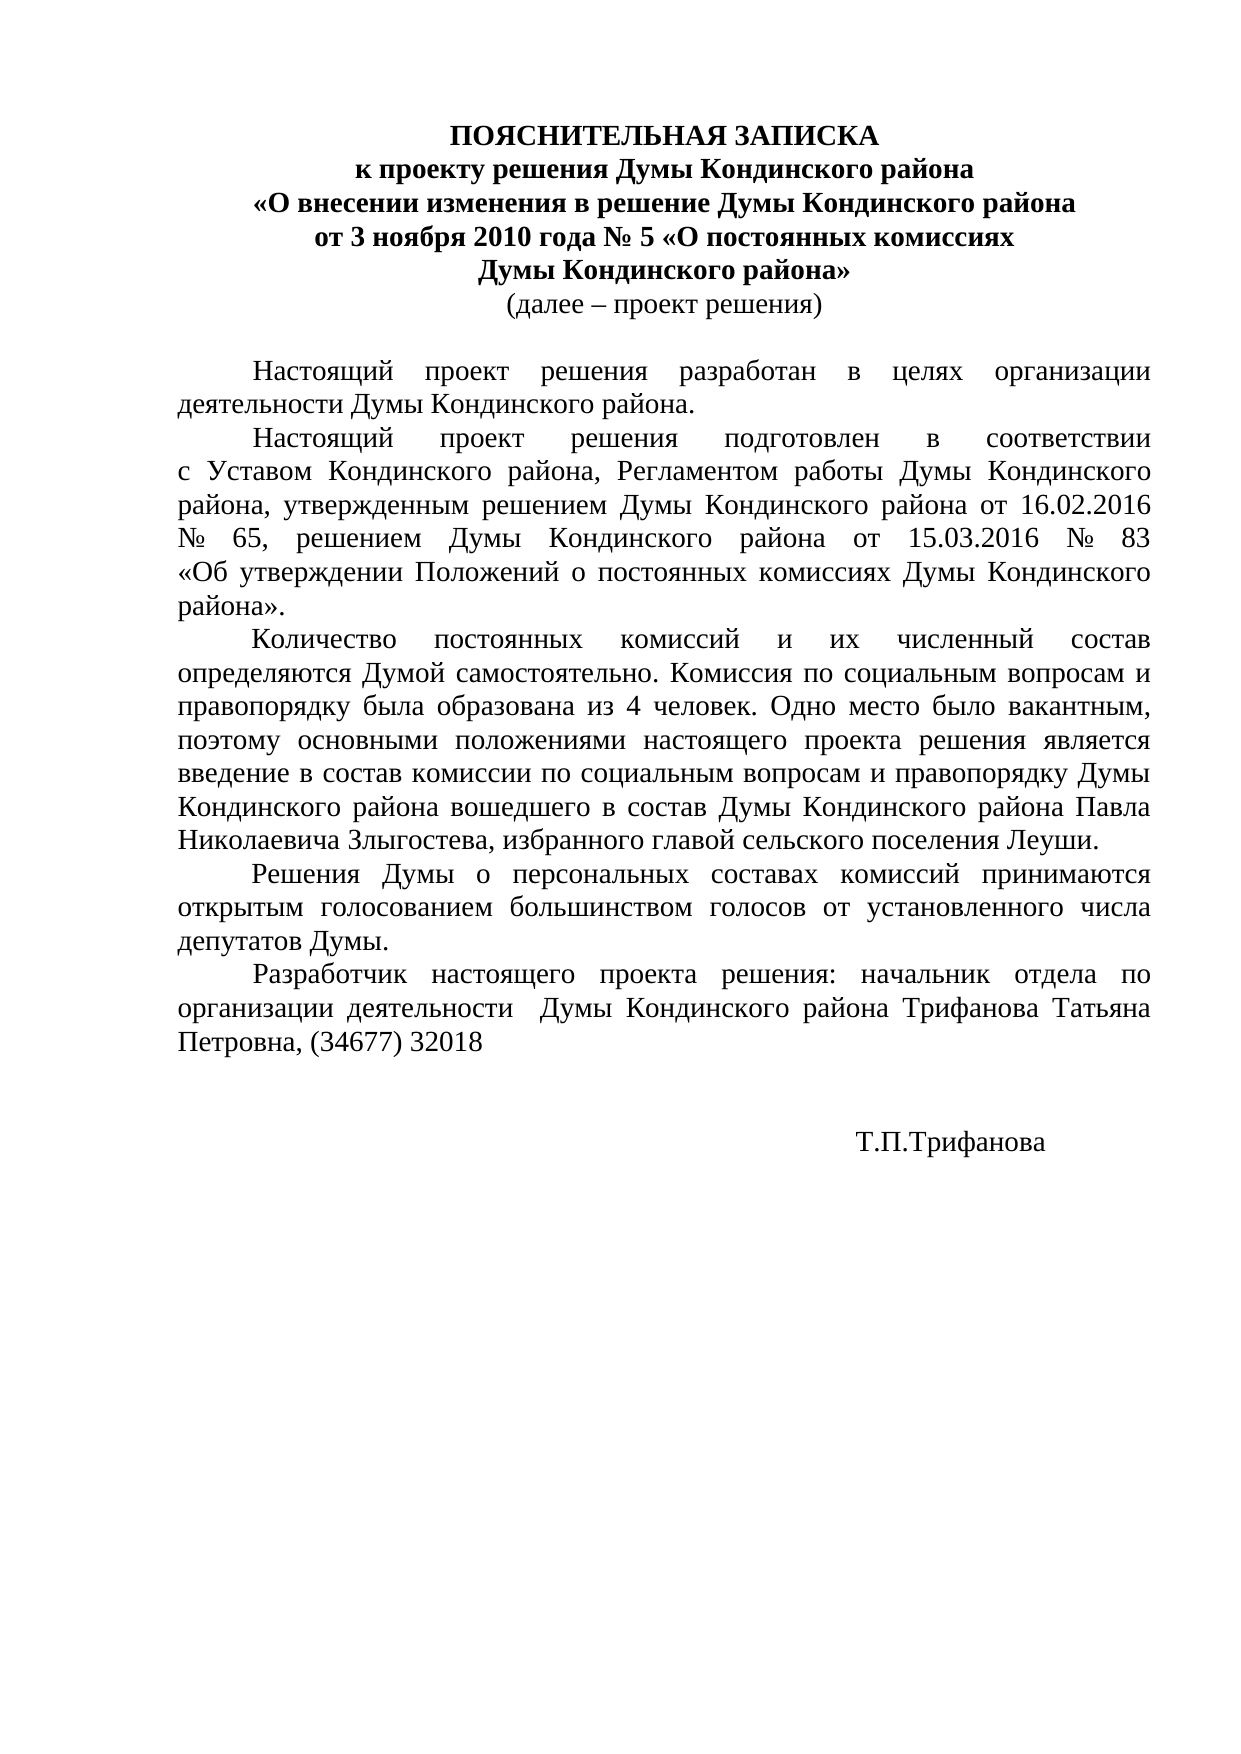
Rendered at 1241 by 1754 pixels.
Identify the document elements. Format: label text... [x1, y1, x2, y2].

text Настоящий проект решения разработан в целях организации деятельности Думы Кондинского района. [177, 353, 1152, 420]
text Количество постоянных комиссий и их численный состав определяются Думой самостоятельно. Комиссия по социальным вопросам и правопорядку была образована из 4 человек. Одно место было вакантным, поэтому основными положениями настоящего проекта решения является введение в состав комиссии по социальным вопросам и правопорядку Думы Кондинского района вошедшего в состав Думы Кондинского района Павла Николаевича Злыгостева, избранного главой сельского поселения Леуши. [177, 621, 1152, 856]
text Настоящий проект решения подготовлен в соответствии с Уставом Кондинского района, Регламентом работы Думы Кондинского района, утвержденным решением Думы Кондинского района от 16.02.2016 № 65, решением Думы Кондинского района от 15.03.2016 № 83 «Об утверждении Положений о постоянных комиссиях Думы Кондинского района». [177, 420, 1152, 621]
text к проекту решения Думы Кондинского района [177, 152, 1152, 185]
text ПОЯСНИТЕЛЬНАЯ ЗАПИСКА [177, 118, 1152, 152]
text от 3 ноября 2010 года № 5 «О постоянных комиссиях [177, 219, 1152, 252]
text Т.П.Трифанова [177, 1124, 1152, 1158]
text (далее – проект решения) [177, 286, 1152, 319]
text Решения Думы о персональных составах комиссий принимаются открытым голосованием большинством голосов от установленного числа депутатов Думы. [177, 856, 1152, 957]
text Думы Кондинского района» [177, 252, 1152, 286]
text Разработчик настоящего проекта решения: начальник отдела по организации деятельности Думы Кондинского района Трифанова Татьяна Петровна, (34677) 32018 [177, 957, 1152, 1057]
text «О внесении изменения в решение Думы Кондинского района [177, 185, 1152, 219]
